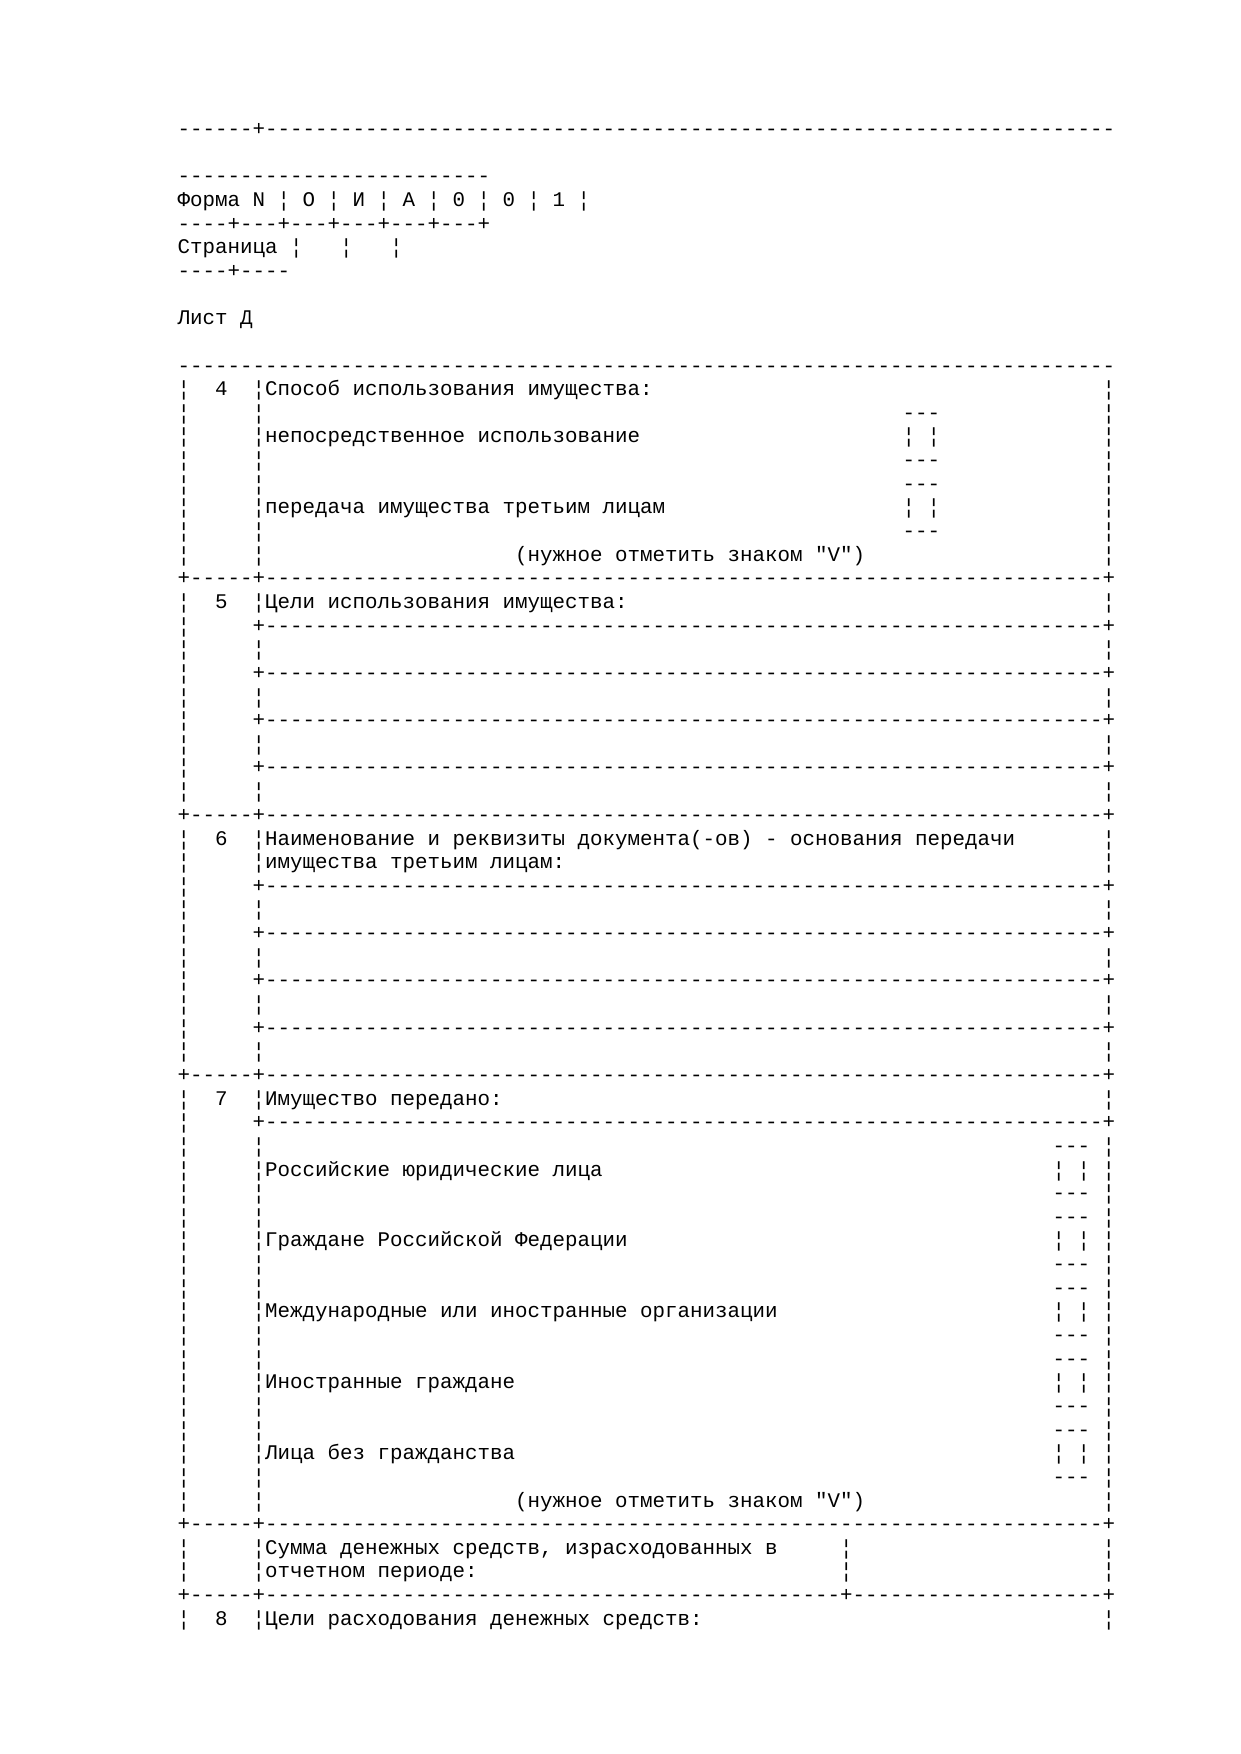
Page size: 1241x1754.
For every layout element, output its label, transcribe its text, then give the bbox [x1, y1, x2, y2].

text ¦ ¦ ¦ [177, 898, 1152, 922]
text ¦ ¦ ¦ [177, 733, 1152, 757]
text ¦ ¦ --- ¦ [177, 1277, 1152, 1300]
text ¦ ¦ --- ¦ [177, 1253, 1152, 1277]
text ¦ ¦Граждане Российской Федерации ¦ ¦ ¦ [177, 1229, 1152, 1253]
text ¦ ¦ --- ¦ [177, 1324, 1152, 1348]
text ¦ +-------------------------------------------------------------------+ [177, 1111, 1152, 1135]
text ¦ +-------------------------------------------------------------------+ [177, 922, 1152, 946]
text ¦ ¦ --- ¦ [177, 449, 1152, 473]
text ¦ ¦ (нужное отметить знаком "V") ¦ [177, 544, 1152, 567]
text ¦ ¦ --- ¦ [177, 1206, 1152, 1229]
text ¦ +-------------------------------------------------------------------+ [177, 662, 1152, 686]
text ¦ 4 ¦Способ использования имущества: ¦ [177, 378, 1152, 402]
text +-----+-------------------------------------------------------------------+ [177, 1513, 1152, 1537]
text ¦ +-------------------------------------------------------------------+ [177, 969, 1152, 993]
text ------+-------------------------------------------------------------------- [177, 118, 1152, 142]
text +-----+-------------------------------------------------------------------+ [177, 804, 1152, 827]
text +-----+----------------------------------------------+--------------------+ [177, 1584, 1152, 1608]
text ¦ +-------------------------------------------------------------------+ [177, 875, 1152, 898]
text ¦ ¦ ¦ [177, 1040, 1152, 1064]
text ----+---+---+---+---+---+ [177, 213, 1152, 236]
text ¦ ¦ --- ¦ [177, 520, 1152, 544]
text ¦ ¦Лица без гражданства ¦ ¦ ¦ [177, 1442, 1152, 1466]
text ------------------------- [177, 165, 1152, 189]
text ¦ +-------------------------------------------------------------------+ [177, 709, 1152, 733]
text ¦ +-------------------------------------------------------------------+ [177, 757, 1152, 780]
text ¦ ¦ --- ¦ [177, 473, 1152, 496]
text ¦ ¦ --- ¦ [177, 1419, 1152, 1442]
text ¦ ¦отчетном периоде: ¦ ¦ [177, 1561, 1152, 1584]
text ¦ ¦ --- ¦ [177, 1395, 1152, 1419]
text ¦ ¦имущества третьим лицам: ¦ [177, 851, 1152, 875]
text ¦ ¦ ¦ [177, 638, 1152, 662]
text ----+---- [177, 260, 1152, 284]
text +-----+-------------------------------------------------------------------+ [177, 1064, 1152, 1088]
text Страница ¦ ¦ ¦ [177, 236, 1152, 260]
text ¦ ¦ --- ¦ [177, 1182, 1152, 1206]
text ¦ ¦Международные или иностранные организации ¦ ¦ ¦ [177, 1300, 1152, 1324]
text Форма N ¦ О ¦ И ¦ А ¦ 0 ¦ 0 ¦ 1 ¦ [177, 189, 1152, 213]
text ¦ ¦Иностранные граждане ¦ ¦ ¦ [177, 1371, 1152, 1395]
text ¦ ¦Сумма денежных средств, израсходованных в ¦ ¦ [177, 1537, 1152, 1561]
text Лист Д [177, 307, 1152, 331]
text --------------------------------------------------------------------------- [177, 354, 1152, 378]
text ¦ ¦Российские юридические лица ¦ ¦ ¦ [177, 1158, 1152, 1182]
text ¦ +-------------------------------------------------------------------+ [177, 615, 1152, 638]
text ¦ ¦ --- ¦ [177, 402, 1152, 426]
text ¦ ¦ --- ¦ [177, 1466, 1152, 1489]
text ¦ 8 ¦Цели расходования денежных средств: ¦ [177, 1608, 1152, 1631]
text ¦ ¦ --- ¦ [177, 1135, 1152, 1158]
text ¦ ¦ ¦ [177, 780, 1152, 804]
text ¦ 6 ¦Наименование и реквизиты документа(-ов) - основания передачи ¦ [177, 827, 1152, 851]
text ¦ ¦ ¦ [177, 946, 1152, 969]
text ¦ ¦ --- ¦ [177, 1348, 1152, 1371]
text ¦ ¦ ¦ [177, 686, 1152, 709]
text ¦ ¦передача имущества третьим лицам ¦ ¦ ¦ [177, 496, 1152, 520]
text ¦ ¦ (нужное отметить знаком "V") ¦ [177, 1489, 1152, 1513]
text ¦ 7 ¦Имущество передано: ¦ [177, 1088, 1152, 1111]
text ¦ ¦непосредственное использование ¦ ¦ ¦ [177, 426, 1152, 449]
text ¦ +-------------------------------------------------------------------+ [177, 1017, 1152, 1040]
text ¦ 5 ¦Цели использования имущества: ¦ [177, 591, 1152, 615]
text +-----+-------------------------------------------------------------------+ [177, 567, 1152, 591]
text ¦ ¦ ¦ [177, 993, 1152, 1017]
